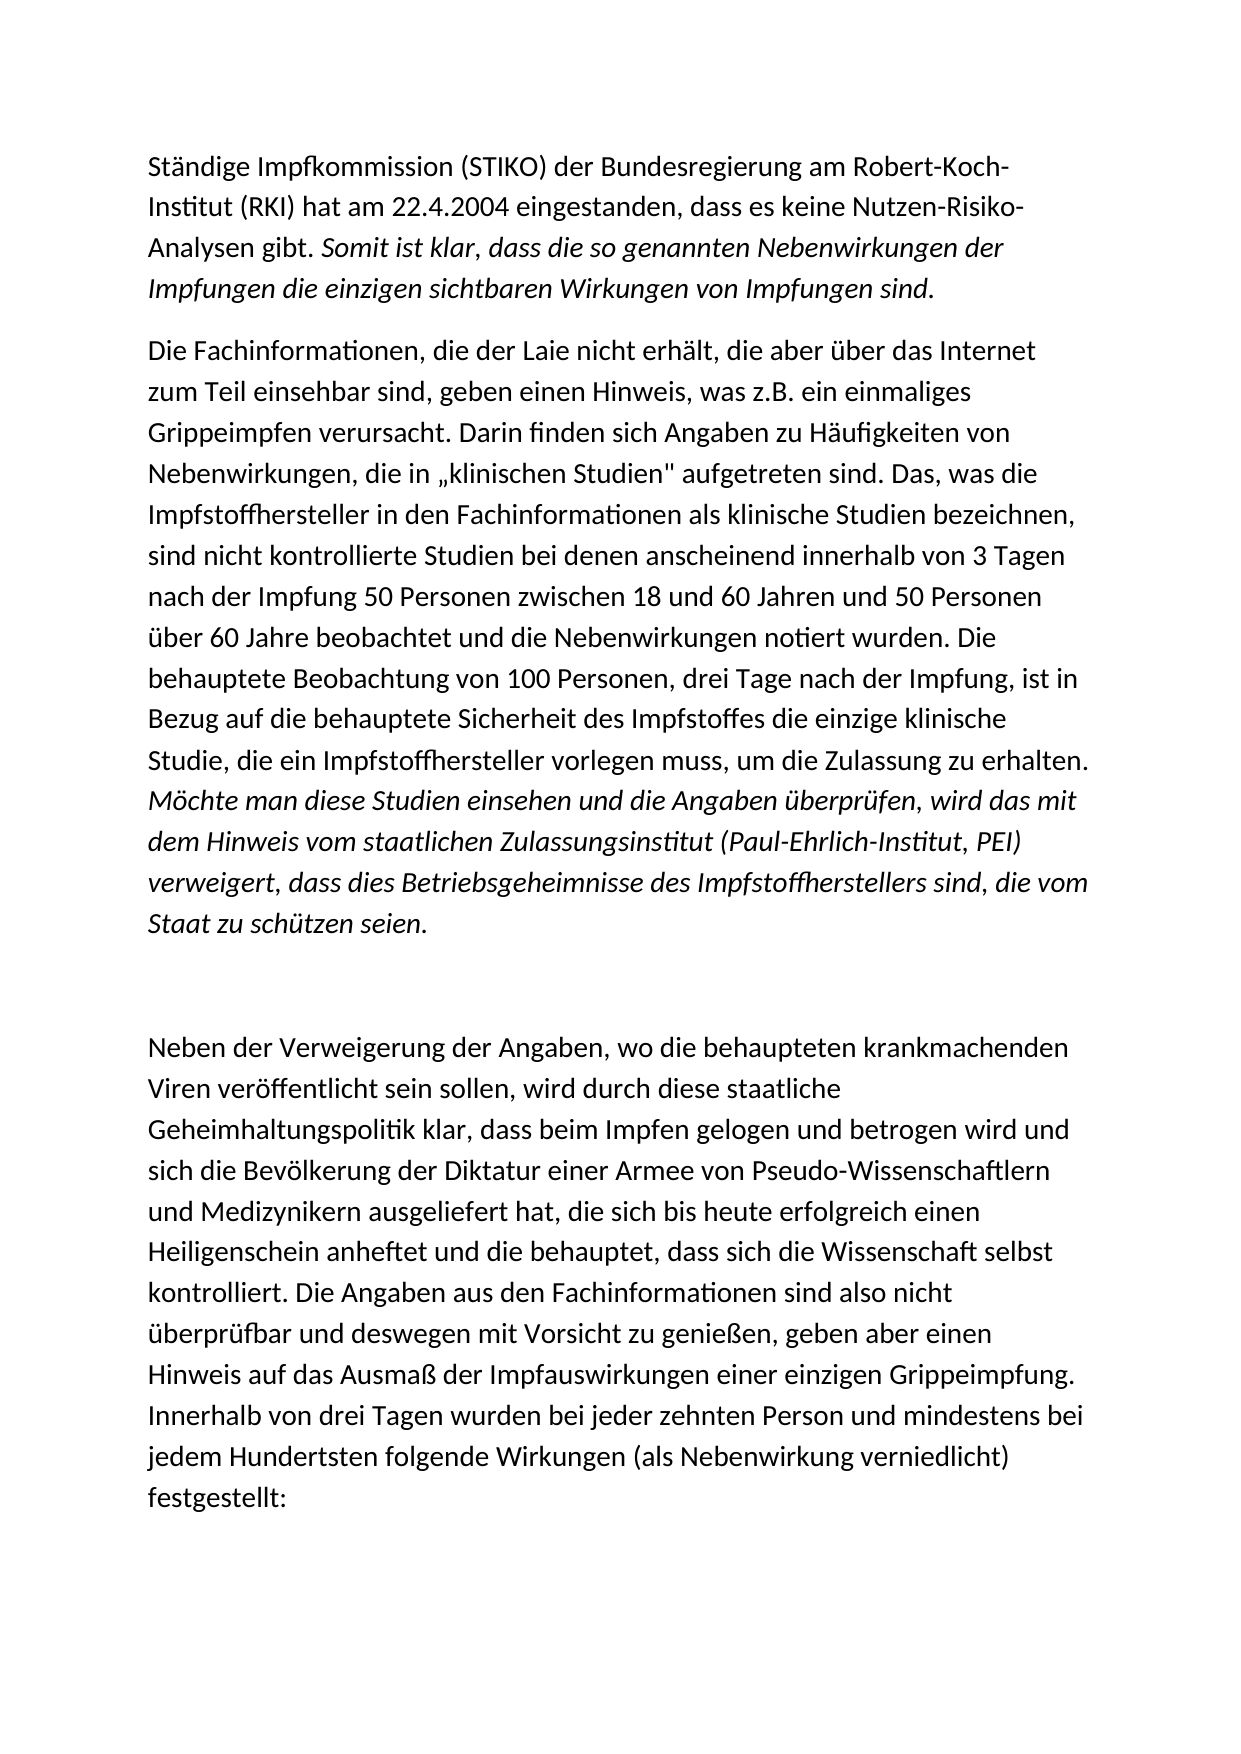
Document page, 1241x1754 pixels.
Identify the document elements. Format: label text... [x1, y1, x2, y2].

text Neben der Verweigerung der Angaben, wo die behaupteten krankmachenden Viren veröffentlicht sein sollen, wird durch diese staatliche Geheimhaltungspolitik klar, dass beim Impfen gelogen und betrogen wird und sich die Bevölkerung der Diktatur einer Armee von Pseudo-Wissenschaftlern und Medizynikern ausgeliefert hat, die sich bis heute erfolgreich einen Heiligenschein anheftet und die behauptet, dass sich die Wissenschaft selbst kontrolliert. Die Angaben aus den Fachinformationen sind also nicht überprüfbar und deswegen mit Vorsicht zu genießen, geben aber einen Hinweis auf das Ausmaß der Impfauswirkungen einer einzigen Grippeimpfung. Innerhalb von drei Tagen wurden bei jeder zehnten Person und mindestens bei jedem Hundertsten folgende Wirkungen (als Nebenwirkung verniedlicht) festgestellt: [148, 1029, 1093, 1515]
text Die Fachinformationen, die der Laie nicht erhält, die aber über das Internet zum Teil einsehbar sind, geben einen Hinweis, was z.B. ein einmaliges Grippeimpfen verursacht. Darin finden sich Angaben zu Häufigkeiten von Nebenwirkungen, die in „klinischen Studien" aufgetreten sind. Das, was die Impfstoffhersteller in den Fachinformationen als klinische Studien bezeichnen, sind nicht kontrollierte Studien bei denen anscheinend innerhalb von 3 Tagen nach der Impfung 50 Personen zwischen 18 und 60 Jahren und 50 Personen über 60 Jahre beobachtet und die Nebenwirkungen notiert wurden. Die behauptete Beobachtung von 100 Personen, drei Tage nach der Impfung, ist in Bezug auf die behauptete Sicherheit des Impfstoffes die einzige klinische Studie, die ein Impfstoffhersteller vorlegen muss, um die Zulassung zu erhalten. Möchte man diese Studien einsehen und die Angaben überprüfen, wird das mit dem Hinweis vom staatlichen Zulassungsinstitut (Paul-Ehrlich-Institut, PEI) verweigert, dass dies Betriebsgeheimnisse des Impfstoffherstellers sind, die vom Staat zu schützen seien. [148, 332, 1093, 941]
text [148, 148, 1093, 306]
